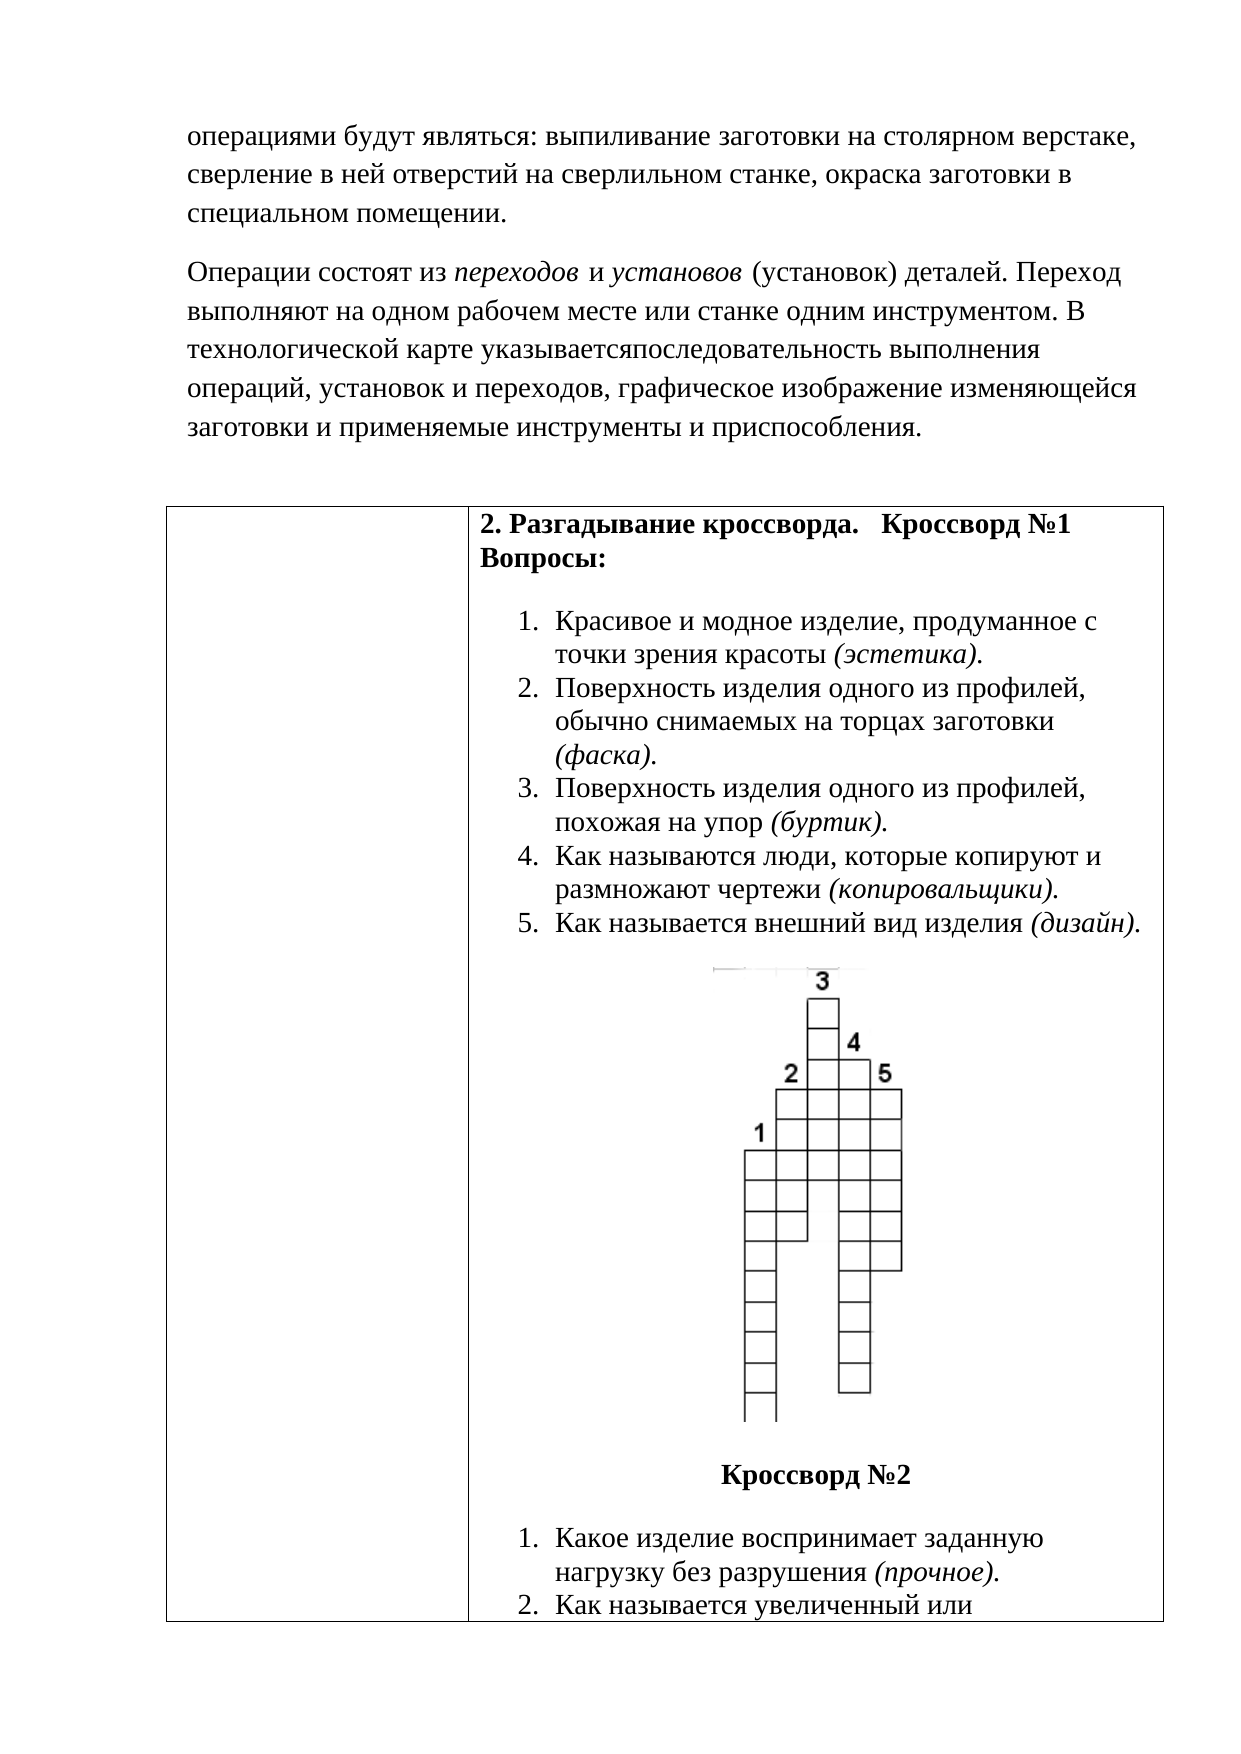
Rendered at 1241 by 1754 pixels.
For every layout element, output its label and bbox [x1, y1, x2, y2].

picture [713, 967, 912, 1422]
table_header [176, 118, 1153, 467]
table_header [469, 507, 1163, 1621]
table_header [167, 507, 468, 1621]
